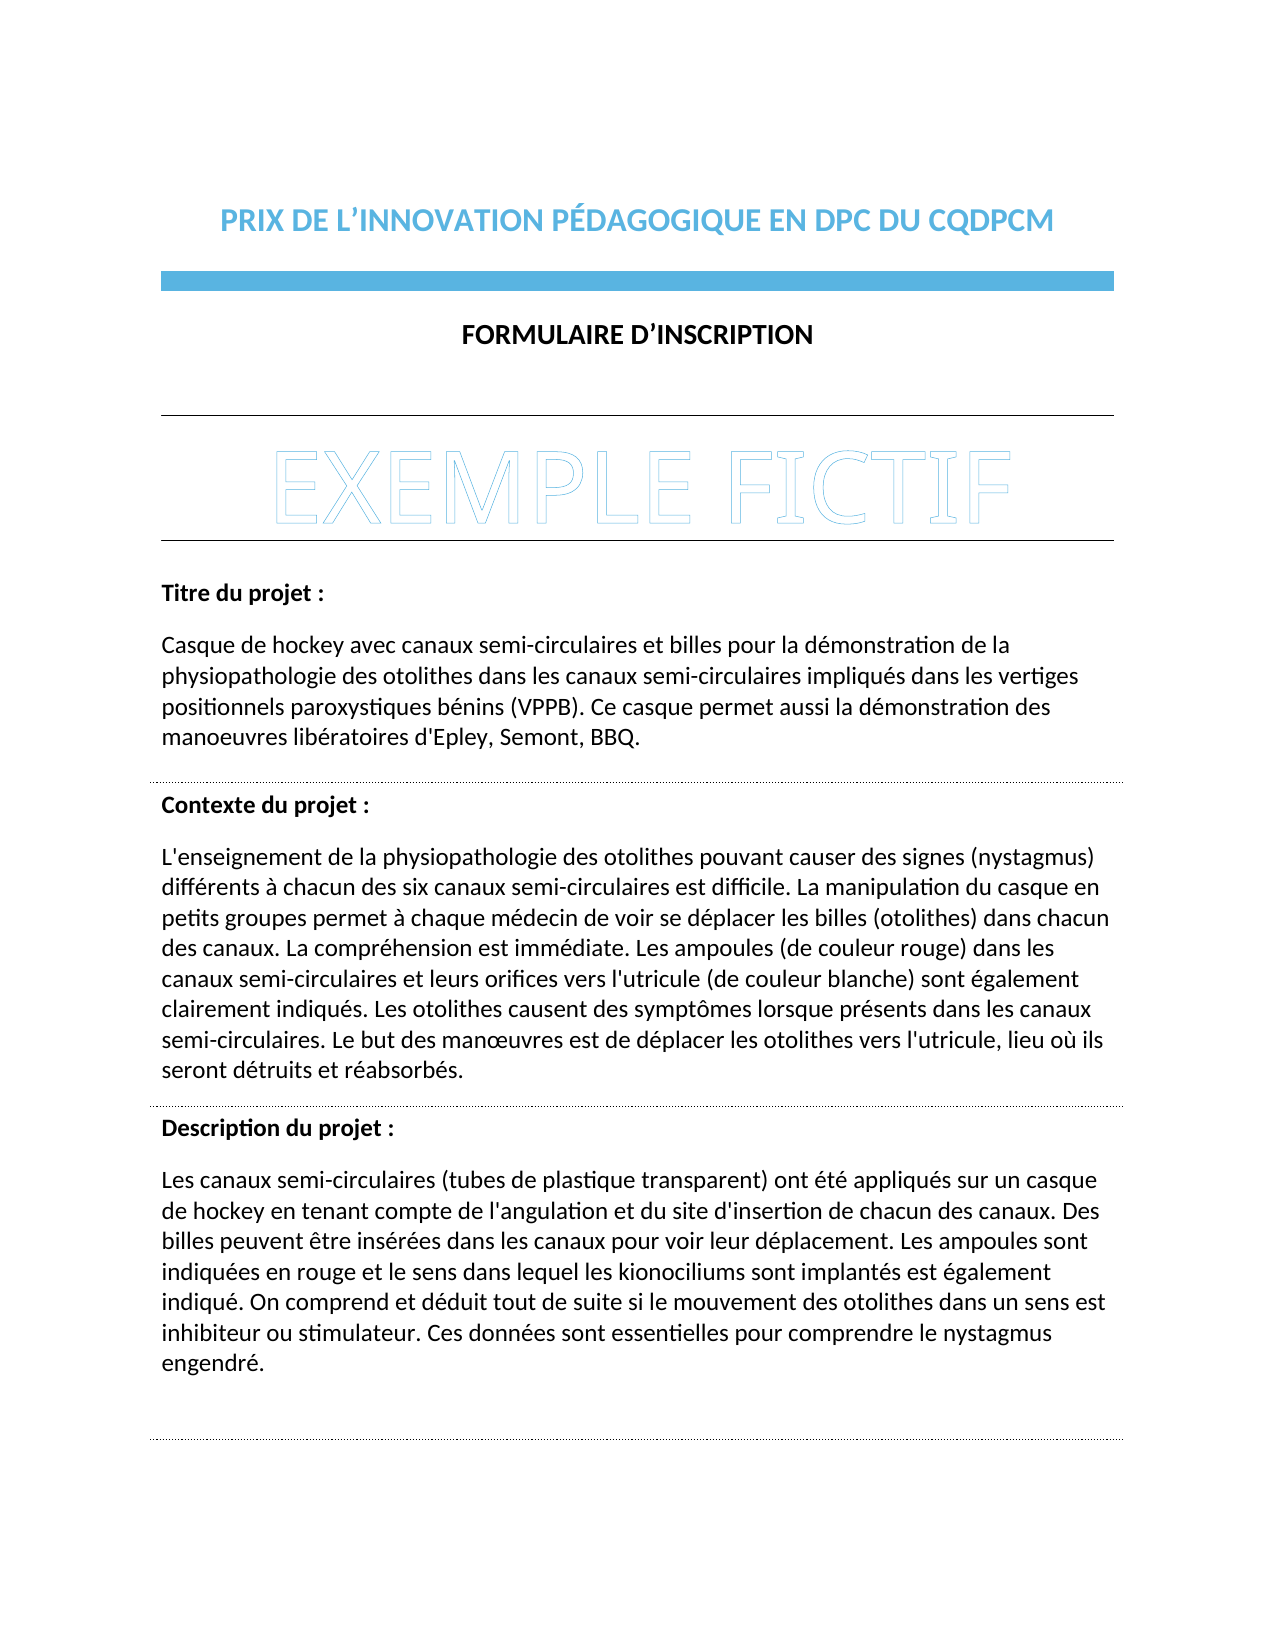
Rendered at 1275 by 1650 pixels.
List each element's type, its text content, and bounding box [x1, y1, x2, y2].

table_cell L'enseignement de la physiopathologie des otolithes pouvant causer des signes (nystagmus) différents à chacun des six canaux semi-circulaires est difficile. La manipulation du casque en petits groupes permet à chaque médecin de voir se déplacer les billes (otolithes) dans chacun des canaux. La compréhension est immédiate. Les ampoules (de couleur rouge) dans les canaux semi-circulaires et leurs orifices vers l'utricule (de couleur blanche) sont également clairement indiqués. Les otolithes causent des symptômes lorsque présents dans les canaux semi-circulaires. Le but des manœuvres est de déplacer les otolithes vers l'utricule, lieu où ils seront détruits et réabsorbés. [150, 826, 1125, 1106]
table_cell Les canaux semi-circulaires (tubes de plastique transparent) ont été appliqués sur un casque de hockey en tenant compte de l'angulation et du site d'insertion de chacun des canaux. Des billes peuvent être insérées dans les canaux pour voir leur déplacement. Les ampoules sont indiquées en rouge et le sens dans lequel les kionociliums sont implantés est également indiqué. On comprend et déduit tout de suite si le mouvement des otolithes dans un sens est inhibiteur ou stimulateur. Ces données sont essentielles pour comprendre le nystagmus engendré. [150, 1149, 1125, 1439]
table_header PRIX DE L’INNOVATION PÉDAGOGIQUE EN DPC DU CQDPCM FORMULAIRE D’INSCRIPTION [150, 181, 1125, 571]
table_cell Casque de hockey avec canaux semi-circulaires et billes pour la démonstration de la physiopathologie des otolithes dans les canaux semi-circulaires impliqués dans les vertiges positionnels paroxystiques bénins (VPPB). Ce casque permet aussi la démonstration des manoeuvres libératoires d'Epley, Semont, BBQ. [150, 614, 1125, 782]
table_cell Description du projet : [150, 1106, 1125, 1149]
table_cell Titre du projet : [150, 571, 1125, 614]
table_cell Contexte du projet : [150, 782, 1125, 826]
